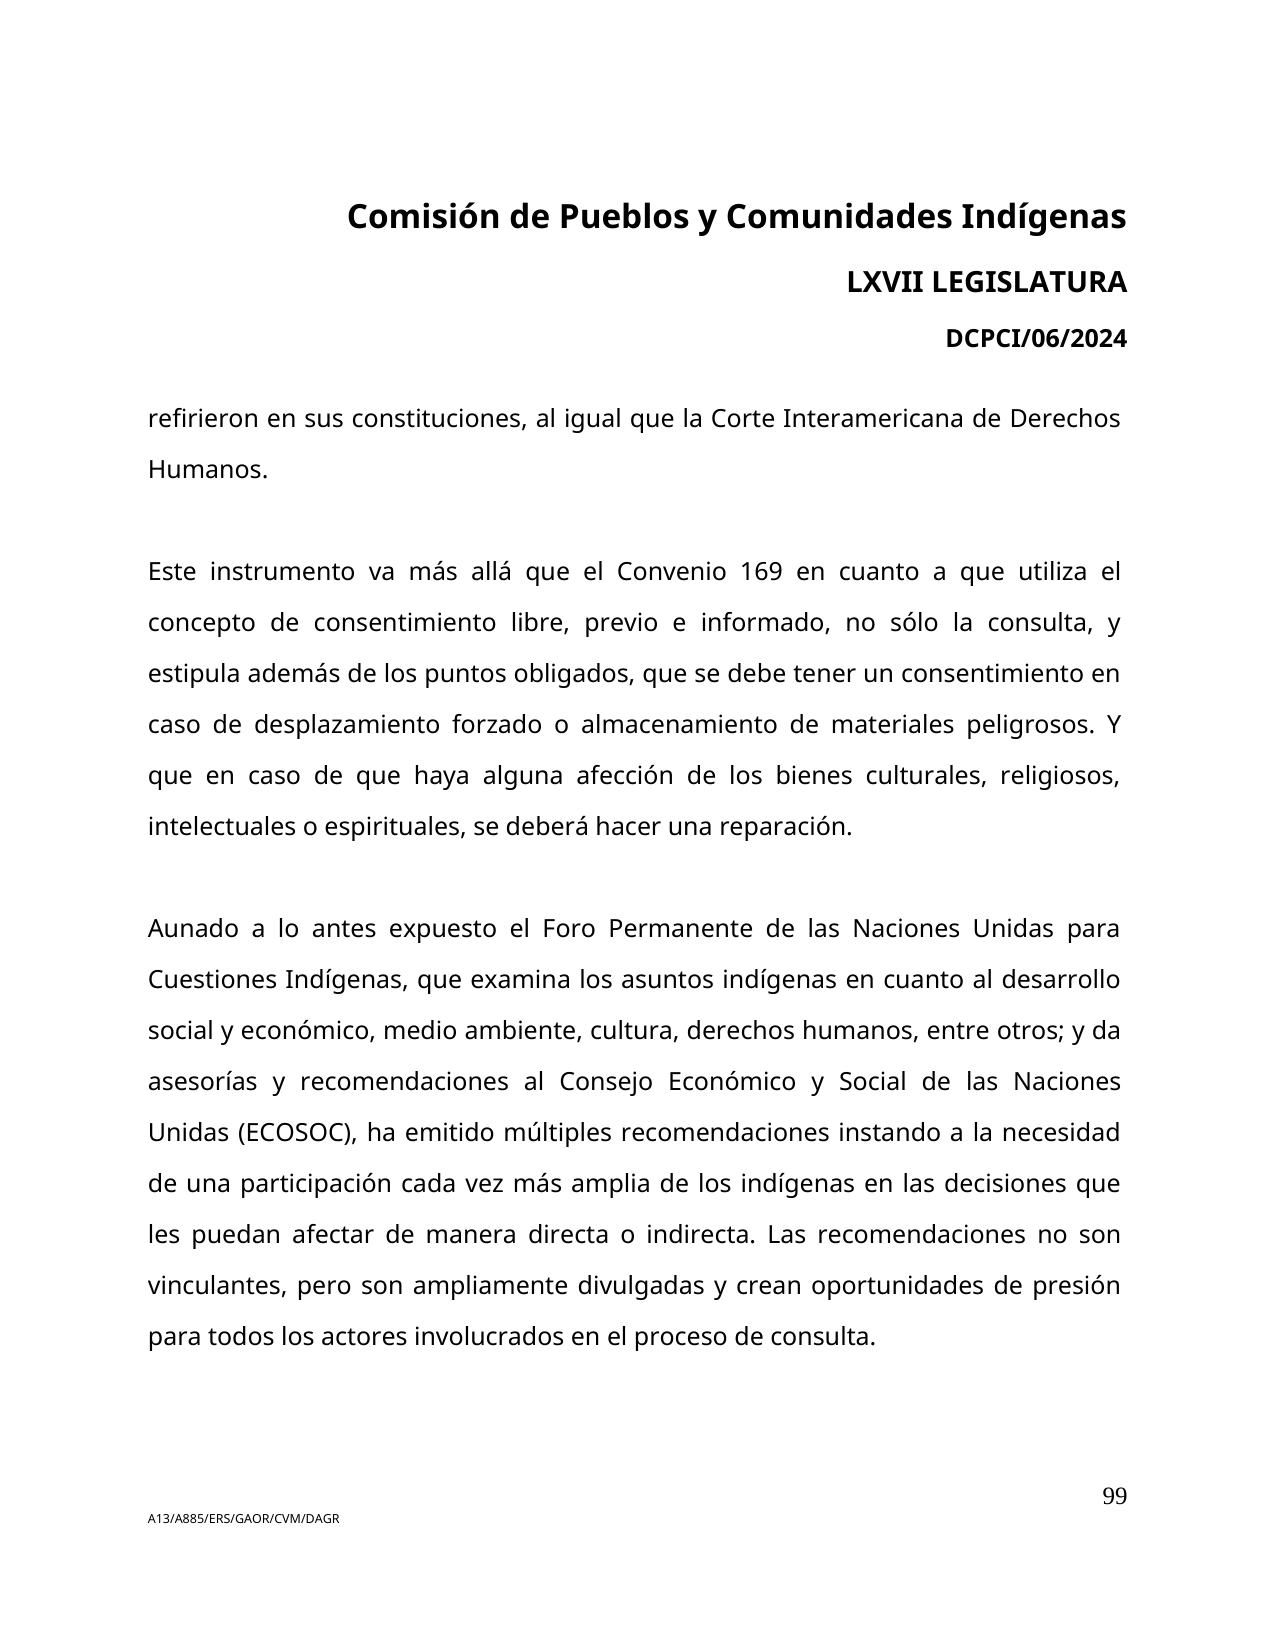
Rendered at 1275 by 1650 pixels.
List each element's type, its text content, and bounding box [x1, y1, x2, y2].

text Aunado a lo antes expuesto el Foro Permanente de las Naciones Unidas para Cuestiones Indígenas, que examina los asuntos indígenas en cuanto al desarrollo social y económico, medio ambiente, cultura, derechos humanos, entre otros; y da asesorías y recomendaciones al Consejo Económico y Social de las Naciones Unidas (ECOSOC), ha emitido múltiples recomendaciones instando a la necesidad de una participación cada vez más amplia de los indígenas en las decisiones que les puedan afectar de manera directa o indirecta. Las recomendaciones no son vinculantes, pero son ampliamente divulgadas y crean oportunidades de presión para todos los actores involucrados en el proceso de consulta. [148, 911, 1122, 1353]
text Este instrumento va más allá que el Convenio 169 en cuanto a que utiliza el concepto de consentimiento libre, previo e informado, no sólo la consulta, y estipula además de los puntos obligados, que se debe tener un consentimiento en caso de desplazamiento forzado o almacenamiento de materiales peligrosos. Y que en caso de que haya alguna afección de los bienes culturales, religiosos, intelectuales o espirituales, se deberá hacer una reparación. [148, 553, 1122, 843]
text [148, 400, 1122, 485]
